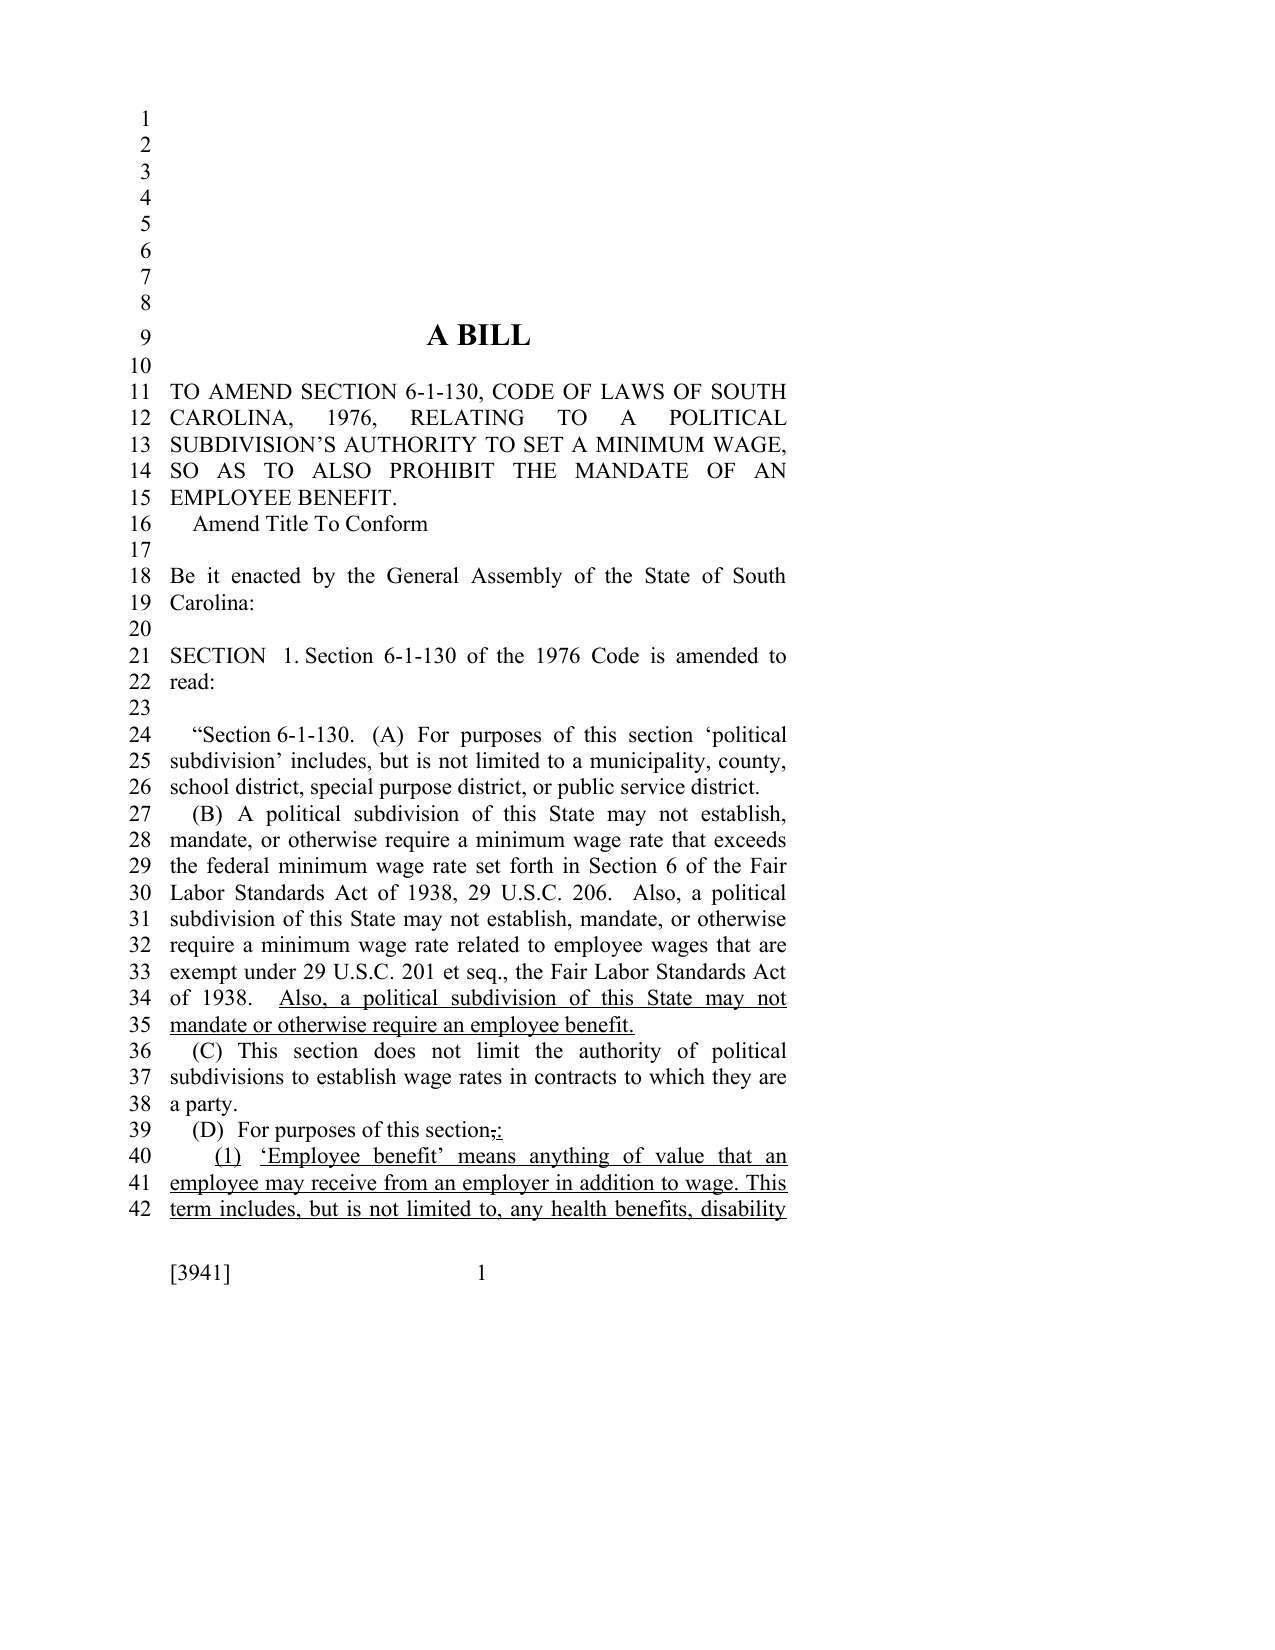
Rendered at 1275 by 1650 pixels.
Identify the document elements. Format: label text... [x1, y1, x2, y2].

text TO AMEND SECTION 6-1-130, CODE OF LAWS OF SOUTH CAROLINA, 1976, RELATING TO A POLITICAL SUBDIVISION’S AUTHORITY TO SET A MINIMUM WAGE, SO AS TO ALSO PROHIBIT THE MANDATE OF AN EMPLOYEE BENEFIT. [169, 378, 787, 510]
text A BILL [169, 316, 787, 352]
text Be it enacted by the General Assembly of the State of South Carolina: [169, 563, 787, 615]
text (C) This section does not limit the authority of political subdivisions to establish wage rates in contracts to which they are a party. [169, 1037, 787, 1116]
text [169, 1193, 787, 1218]
text SECTION 1. Section 6-1-130 of the 1976 Code is amended to read: [169, 642, 787, 694]
text (B) A political subdivision of this State may not establish, mandate, or otherwise require a minimum wage rate that exceeds the federal minimum wage rate set forth in Section 6 of the Fair Labor Standards Act of 1938, 29 U.S.C. 206. Also, a political subdivision of this State may not establish, mandate, or otherwise require a minimum wage rate related to employee wages that are exempt under 29 U.S.C. 201 et seq., the Fair Labor Standards Act of 1938. Also, a political subdivision of this State may not mandate or otherwise require an employee benefit. [169, 800, 787, 1037]
text “Section 6-1-130. (A) For purposes of this section ‘political subdivision’ includes, but is not limited to a municipality, county, school district, special purpose district, or public service district. [169, 721, 787, 800]
text Amend Title To Conform [169, 510, 787, 536]
text (D) For purposes of this section,: [169, 1116, 787, 1142]
